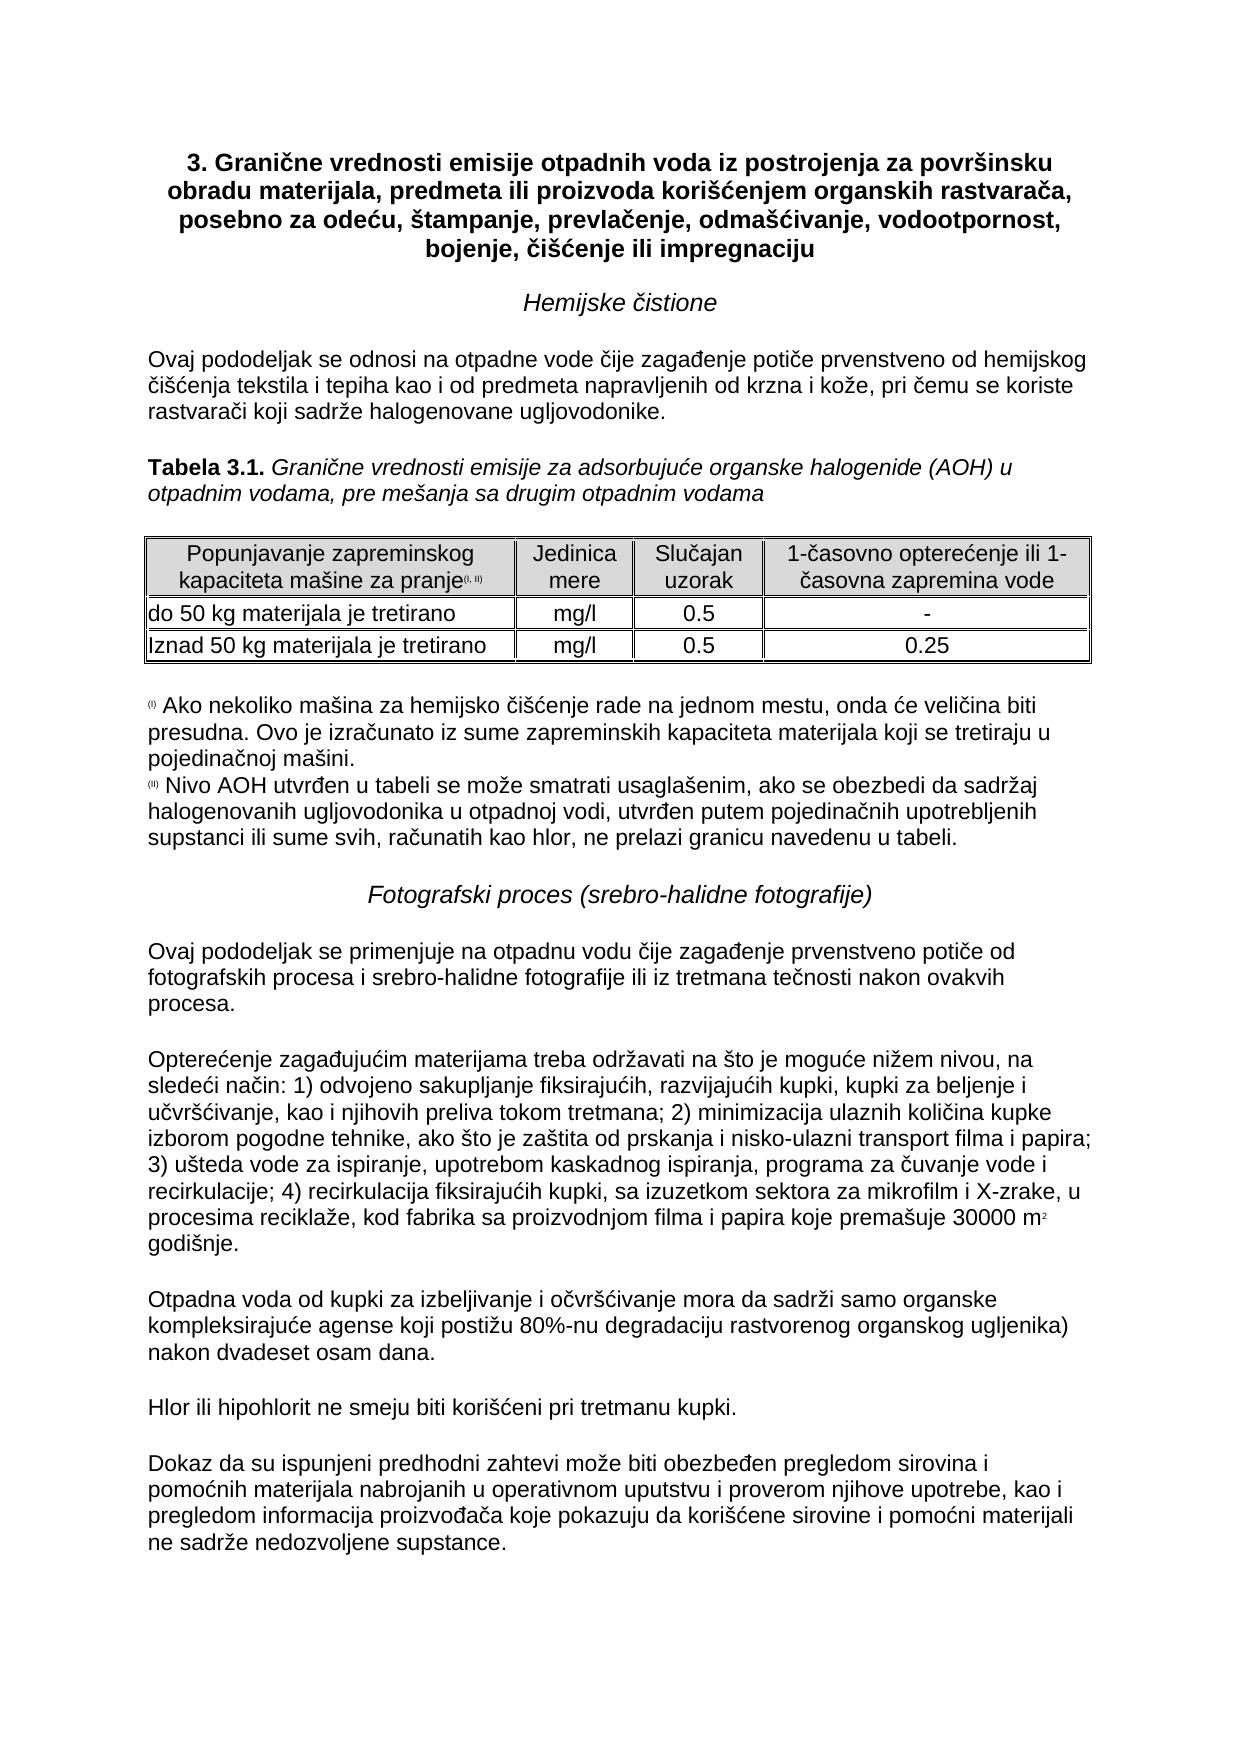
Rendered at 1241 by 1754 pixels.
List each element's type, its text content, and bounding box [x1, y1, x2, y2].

text Hemijske čistione [148, 288, 1093, 316]
text Dokaz da su ispunjeni predhodni zahtevi može biti obezbeđen pregledom sirovina i pomoćnih materijala nabrojanih u operativnom uputstvu i proverom njihove upotrebe, kao i pregledom informacija proizvođača koje pokazuju da korišćene sirovine i pomoćni materijali ne sadrže nedozvoljene supstance. [148, 1450, 1093, 1555]
text (I) Ako nekoliko mašina za hemijsko čišćenje rade na jednom mestu, onda će veličina biti presudna. Ovo je izračunato iz sume zapreminskih kapaciteta materijala koji se tretiraju u pojedinačnoj mašini. (II) Nivo AOH utvrđen u tabeli se može smatrati usaglašenim, ako se obezbedi da sadržaj halogenovanih ugljovodonika u otpadnoj vodi, utvrđen putem pojedinačnih upotrebljenih supstanci ili sume svih, računatih kao hlor, ne prelazi granicu navedenu u tabeli. [148, 692, 1093, 851]
text Fotografski proces (srebro-halidne fotografije) [148, 880, 1093, 908]
text Opterećenje zagađujućim materijama treba održavati na što je moguće nižem nivou, na sledeći način: 1) odvojeno sakupljanje fiksirajućih, razvijajućih kupki, kupki za beljenje i učvršćivanje, kao i njihovih preliva tokom tretmana; 2) minimizacija ulaznih količina kupke izborom pogodne tehnike, ako što je zaštita od prskanja i nisko-ulazni transport filma i papira; 3) ušteda vode za ispiranje, upotrebom kaskadnog ispiranja, programa za čuvanje vode i recirkulacije; 4) recirkulacija fiksirajućih kupki, sa izuzetkom sektora za mikrofilm i X-zrake, u procesima reciklaže, kod fabrika sa proizvodnjom filma i papira koje premašuje 30000 m2 godišnje. [148, 1046, 1093, 1257]
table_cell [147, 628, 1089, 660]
text Hlor ili hipohlorit ne smeju biti korišćeni pri tretmanu kupki. [148, 1394, 1093, 1421]
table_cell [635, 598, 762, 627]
text Tabela 3.1. Granične vrednosti emisije za adsorbujuće organske halogenide (AOH) u otpadnim vodama, pre mešanja sa drugim otpadnim vodama [148, 454, 1093, 506]
text 3. Granične vrednosti emisije otpadnih voda iz postrojenja za površinsku obradu materijala, predmeta ili proizvoda korišćenjem organskih rastvarača, posebno za odeću, štampanje, prevlačenje, odmašćivanje, vodootpornost, bojenje, čišćenje ili impregnaciju [148, 148, 1093, 263]
text Ovaj pododeljak se odnosi na otpadne vode čije zagađenje potiče prvenstveno od hemijskog čišćenja tekstila i tepiha kao i od predmeta napravljenih od krzna i kože, pri čemu se koriste rastvarači koji sadrže halogenovane ugljovodonike. [148, 346, 1093, 424]
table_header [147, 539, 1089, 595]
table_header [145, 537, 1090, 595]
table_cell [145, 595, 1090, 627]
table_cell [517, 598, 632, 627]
text Otpadna voda od kupki za izbeljivanje i očvršćivanje mora da sadrži samo organske kompleksirajuće agense koji postižu 80%-nu degradaciju rastvorenog organskog ugljenika) nakon dvadeset osam dana. [148, 1286, 1093, 1365]
text Ovaj pododeljak se primenjuje na otpadnu vodu čije zagađenje prvenstveno potiče od fotografskih procesa i srebro-halidne fotografije ili iz tretmana tečnosti nakon ovakvih procesa. [148, 938, 1093, 1017]
